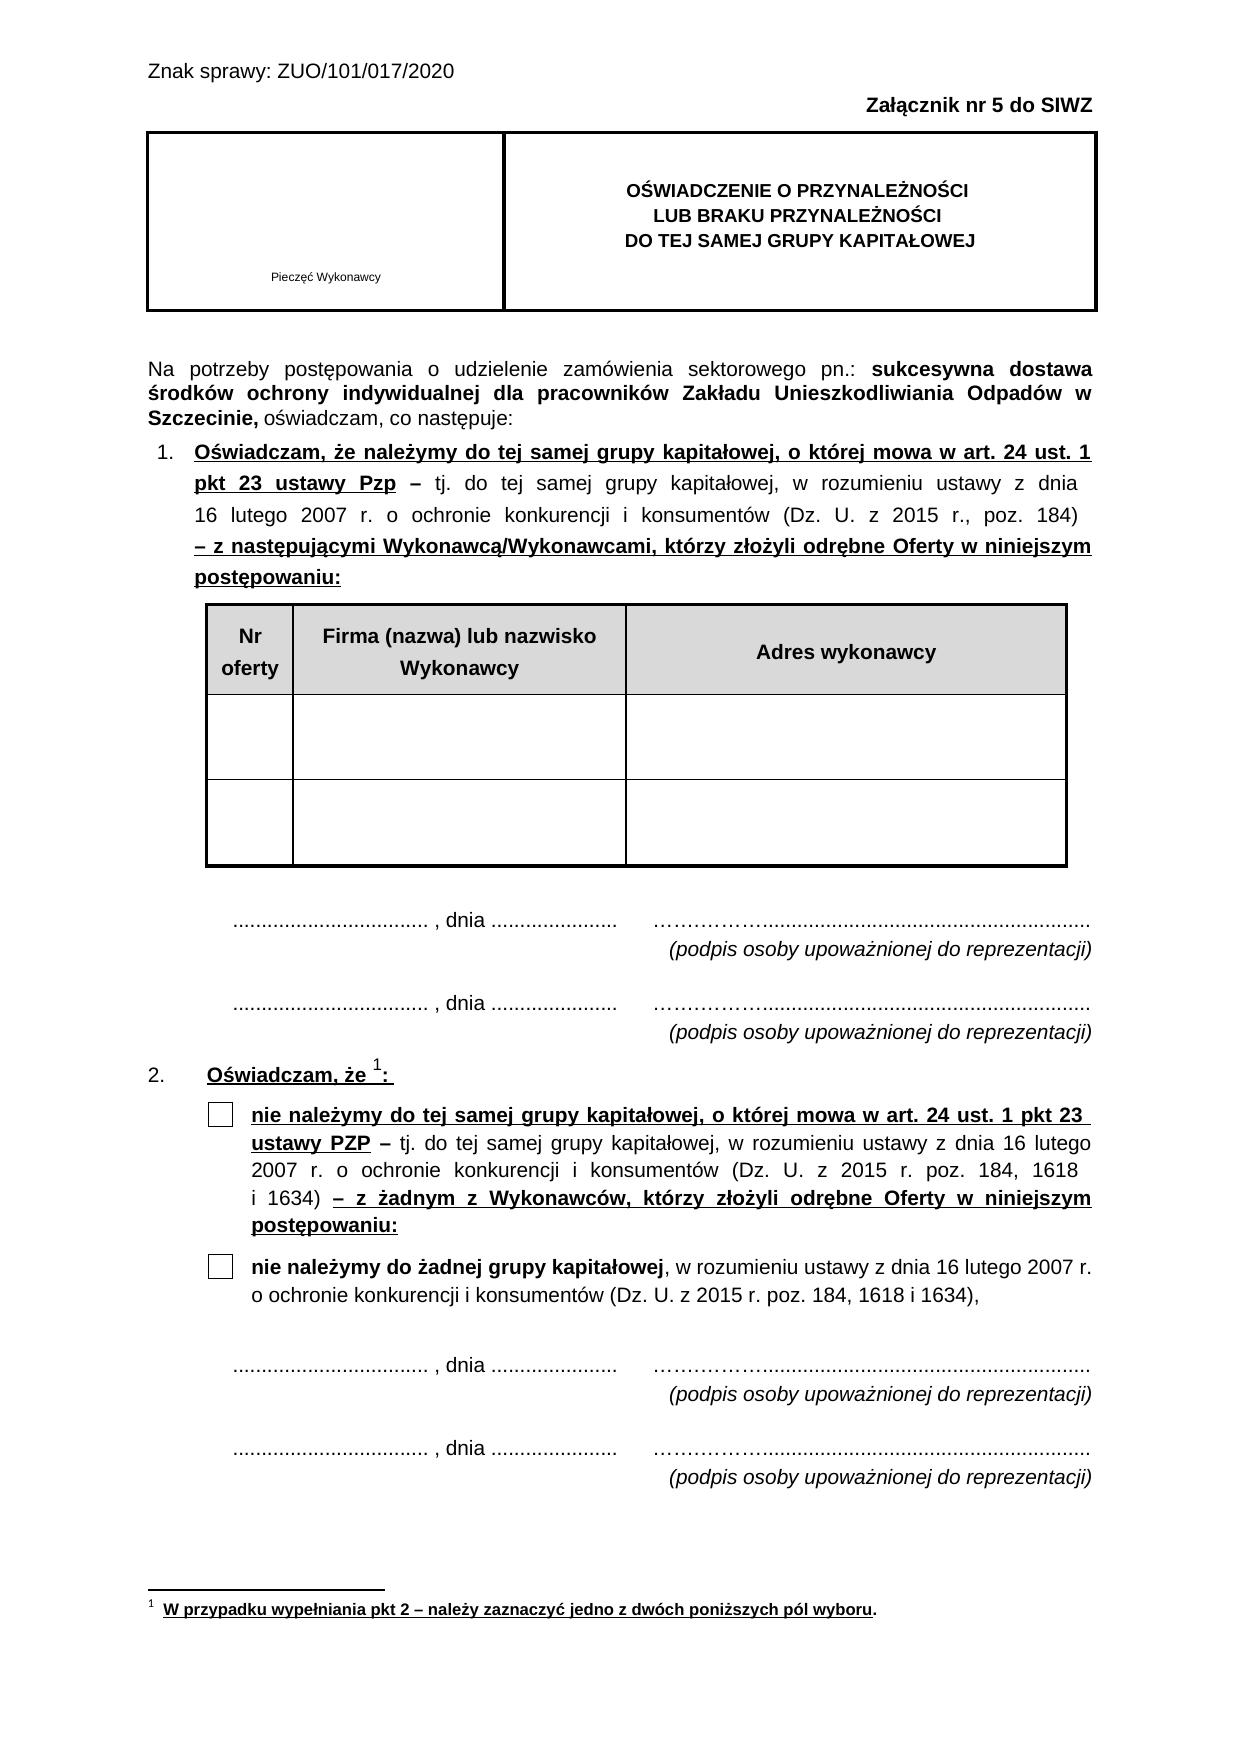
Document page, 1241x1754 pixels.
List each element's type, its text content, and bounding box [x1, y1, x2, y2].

table_cell [208, 695, 292, 779]
table_header Adres wykonawcy [627, 606, 1065, 694]
table_header Nr oferty [208, 606, 292, 694]
text nie należymy do tej samej grupy kapitałowej, o której mowa w art. 24 ust. 1 pkt 23 ustawy PZP – tj. do tej samej grupy kapitałowej, w rozumieniu ustawy z dnia 16 lutego 2007 r. o ochronie konkurencji i konsumentów (Dz. U. z 2015 r. poz. 184, 1618 i 1634) – z żadnym z Wykonawców, którzy złożyli odrębne Oferty w niniejszym postępowaniu: [207, 1101, 1093, 1237]
table_cell [627, 695, 1065, 779]
table_cell [294, 780, 625, 864]
table_cell [208, 780, 292, 864]
text .................................. , dnia ...................... …….………......................................................... [148, 990, 1093, 1015]
text nie należymy do żadnej grupy kapitałowej, w rozumieniu ustawy z dnia 16 lutego 2007 r. o ochronie konkurencji i konsumentów (Dz. U. z 2015 r. poz. 184, 1618 i 1634), [207, 1253, 1093, 1307]
table_cell [294, 695, 625, 779]
text Na potrzeby postępowania o udzielenie zamówienia sektorowego pn.: sukcesywna dostawa środków ochrony indywidualnej dla pracowników Zakładu Unieszkodliwiania Odpadów w Szczecinie, oświadczam, co następuje: [148, 357, 1093, 430]
text (podpis osoby upoważnionej do reprezentacji) [148, 936, 1093, 961]
list Oświadczam, że należymy do tej samej grupy kapitałowej, o której mowa w art. 24 ust. 1 pkt 23 ustawy Pzp – tj. do tej samej grupy kapitałowej, w rozumieniu ustawy z dnia 16 lutego 2007 r. o ochronie konkurencji i konsumentów (Dz. U. z 2015 r., poz. 184) – z następującymi Wykonawcą/Wykonawcami, którzy złożyli odrębne Oferty w niniejszym postępowaniu: [157, 434, 1093, 591]
table_cell [627, 780, 1065, 864]
table_header Firma (nazwa) lub nazwisko Wykonawcy [294, 606, 625, 694]
text (podpis osoby upoważnionej do reprezentacji) [148, 1465, 1093, 1490]
text (podpis osoby upoważnionej do reprezentacji) [148, 1381, 1093, 1406]
list Oświadczam, że : [148, 1057, 1093, 1088]
text .................................. , dnia ...................... …….………......................................................... [148, 1352, 1093, 1377]
text (podpis osoby upoważnionej do reprezentacji) [148, 1019, 1093, 1044]
text .................................. , dnia ...................... …….………......................................................... [148, 1436, 1093, 1461]
text .................................. , dnia ...................... …….………......................................................... [148, 907, 1093, 932]
